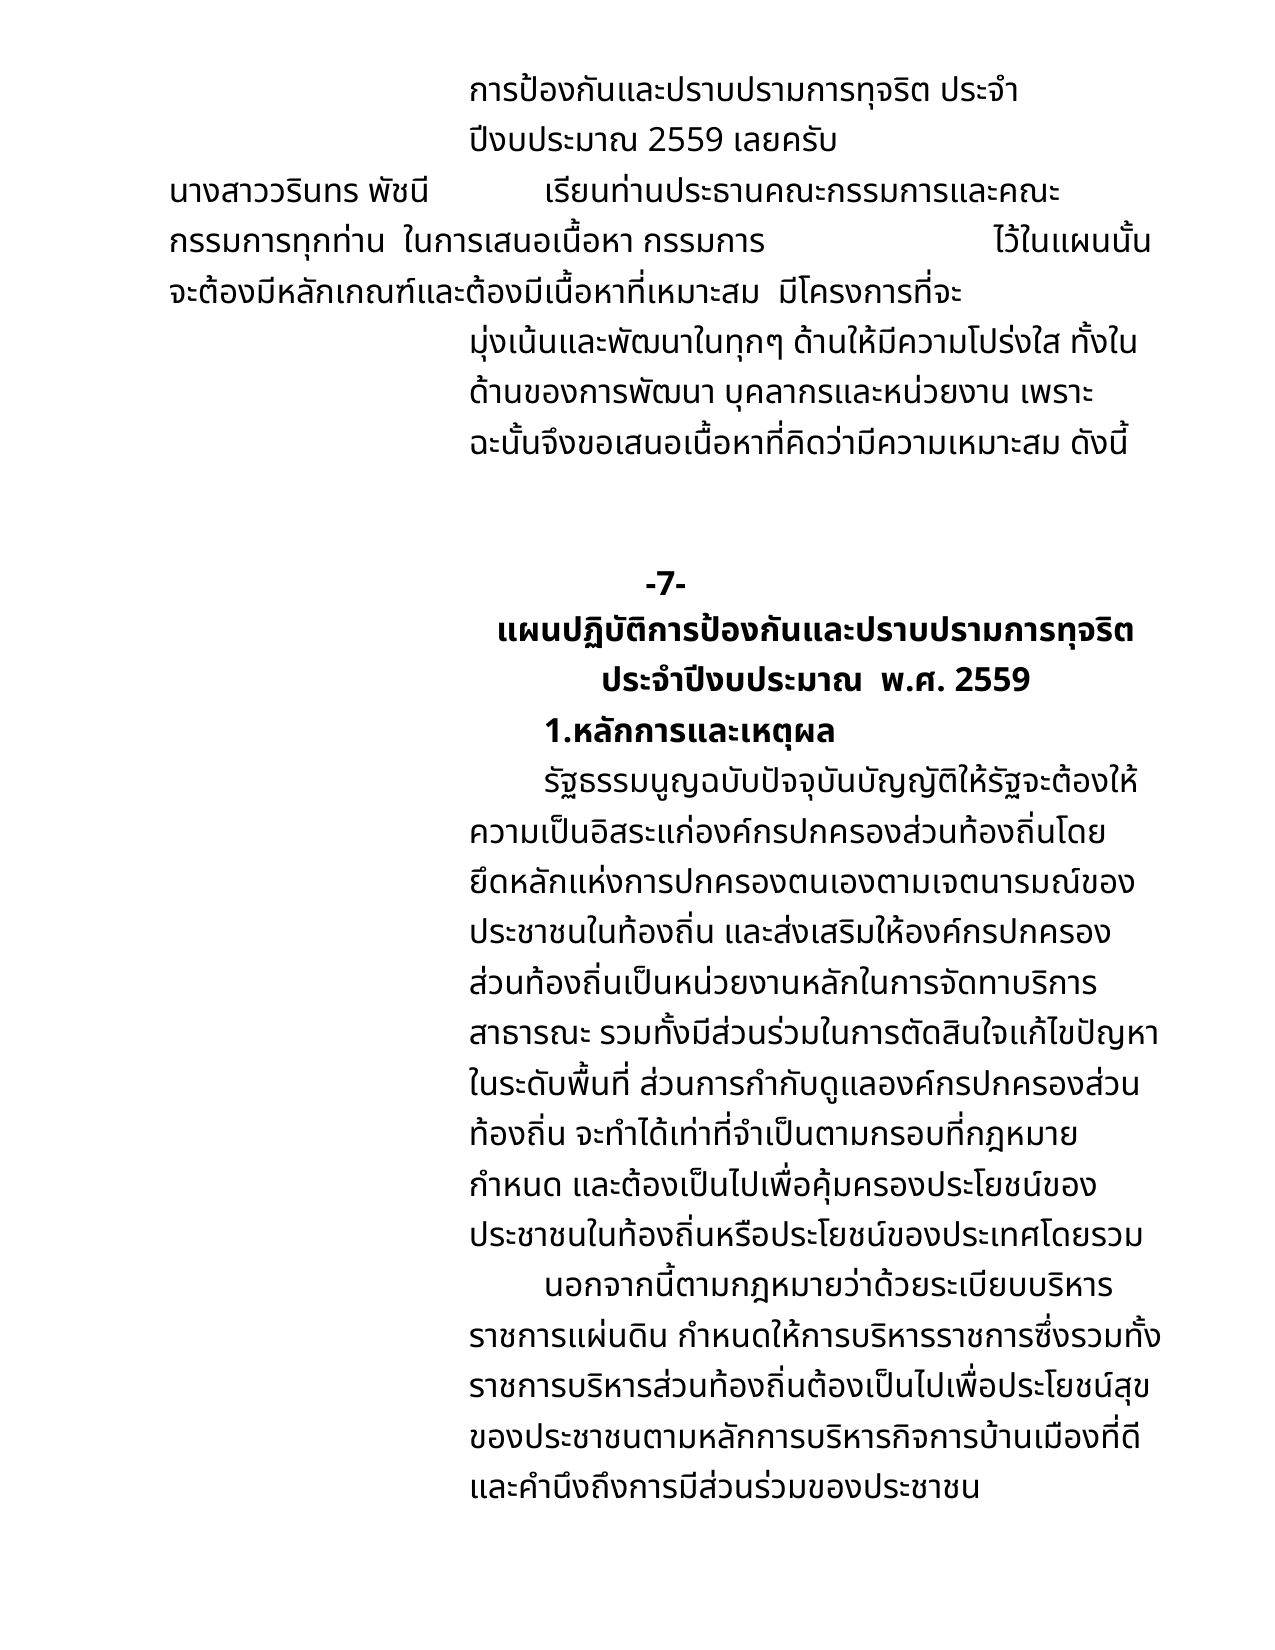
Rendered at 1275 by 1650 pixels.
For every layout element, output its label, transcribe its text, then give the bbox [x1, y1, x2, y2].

text รัฐธรรมนูญฉบับปัจจุบันบัญญัติให้รัฐจะต้องให้ความเป็นอิสระแก่องค์กรปกครองส่วนท้องถิ่นโดย ยึดหลักแห่งการปกครองตนเองตามเจตนารมณ์ของประชาชนในท้องถิ่น และส่งเสริมให้องค์กรปกครองส่วนท้องถิ่นเป็นหน่วยงานหลักในการจัดทาบริการสาธารณะ รวมทั้งมีส่วนร่วมในการตัดสินใจแก้ไขปัญหาในระดับพื้นที่ ส่วนการกำกับดูแลองค์กรปกครองส่วนท้องถิ่น จะทำได้เท่าที่จำเป็นตามกรอบที่กฎหมายกำหนด และต้องเป็นไปเพื่อคุ้มครองประโยชน์ของประชาชนในท้องถิ่นหรือประโยชน์ของประเทศโดยรวม [169, 757, 1162, 1261]
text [469, 66, 1162, 167]
text ประจำปีงบประมาณ พ.ศ. 2559 [394, 656, 1162, 707]
text นอกจากนี้ตามกฎหมายว่าด้วยระเบียบบริหารราชการแผ่นดิน กำหนดให้การบริหารราชการซึ่งรวมทั้งราชการบริหารส่วนท้องถิ่นต้องเป็นไปเพื่อประโยชน์สุขของประชาชนตามหลักการบริหารกิจการบ้านเมืองที่ดีและคำนึงถึงการมีส่วนร่วมของประชาชน [469, 1261, 1162, 1513]
text -7- [169, 560, 1162, 606]
text แผนปฏิบัติการป้องกันและปราบปรามการทุจริต [394, 606, 1162, 656]
text นางสาววรินทร พัชนี เรียนท่านประธานคณะกรรมการและคณะกรรมการทุกท่าน ในการเสนอเนื้อหา กรรมการ ไว้ในแผนนั้นจะต้องมีหลักเกณฑ์และต้องมีเนื้อหาที่เหมาะสม มีโครงการที่จะ [169, 167, 1162, 318]
text 1.หลักการและเหตุผล [169, 707, 1162, 757]
text มุ่งเน้นและพัฒนาในทุกๆ ด้านให้มีความโปร่งใส ทั้งในด้านของการพัฒนา บุคลากรและหน่วยงาน เพราะฉะนั้นจึงขอเสนอเนื้อหาที่คิดว่ามีความเหมาะสม ดังนี้ [469, 318, 1162, 469]
